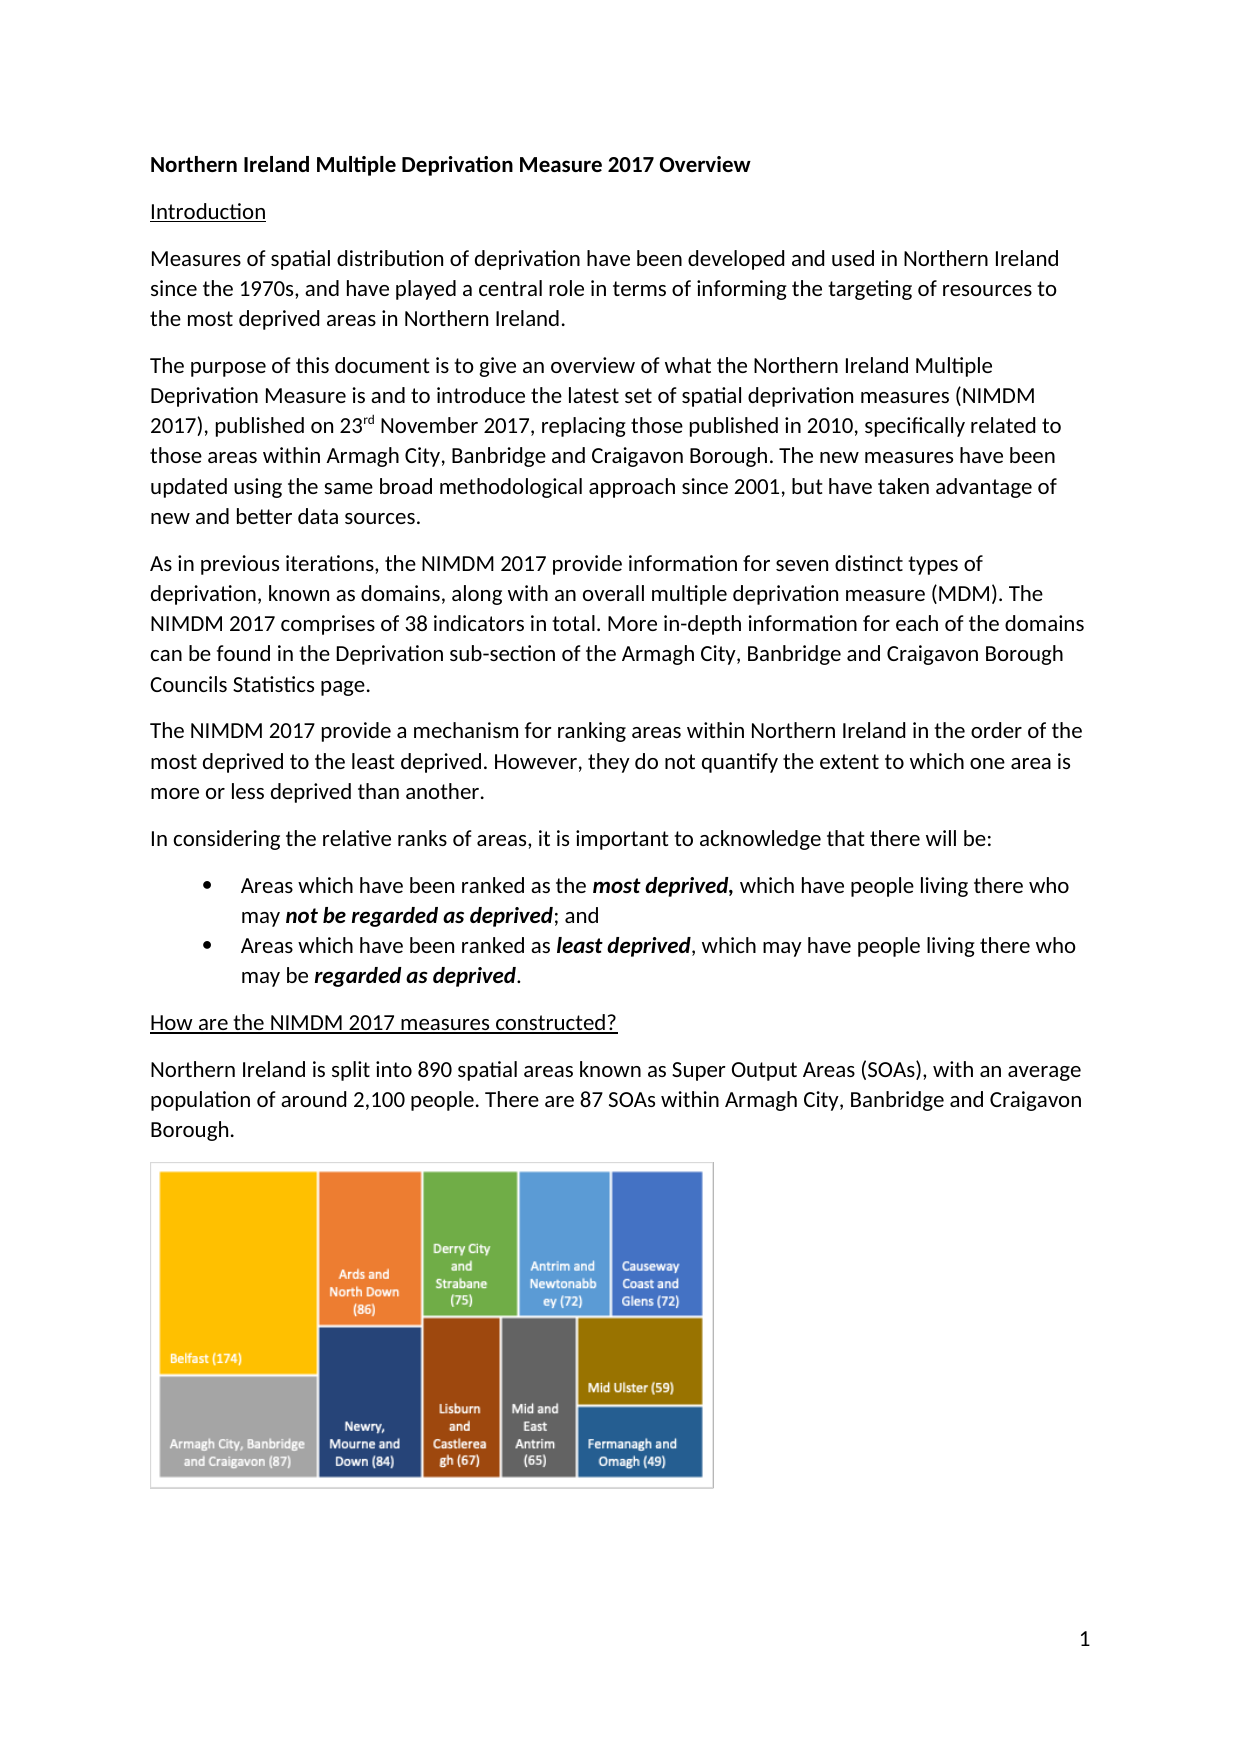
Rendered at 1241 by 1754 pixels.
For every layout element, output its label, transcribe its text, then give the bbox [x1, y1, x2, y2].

text The NIMDM 2017 provide a mechanism for ranking areas within Northern Ireland in the order of the most deprived to the least deprived. However, they do not quantify the extent to which one area is more or less deprived than another. [150, 717, 1090, 805]
text Measures of spatial distribution of deprivation have been developed and used in Northern Ireland since the 1970s, and have played a central role in terms of informing the targeting of resources to the most deprived areas in Northern Ireland. [150, 244, 1090, 332]
text The purpose of this document is to give an overview of what the Northern Ireland Multiple Deprivation Measure is and to introduce the latest set of spatial deprivation measures (NIMDM 2017), published on 23rd November 2017, replacing those published in 2010, specifically related to those areas within Armagh City, Banbridge and Craigavon Borough. The new measures have been updated using the same broad methodological approach since 2001, but have taken advantage of new and better data sources. [150, 351, 1090, 530]
picture [150, 1162, 901, 1597]
list Areas which have been ranked as least deprived, which may have people living there who may be regarded as deprived. [203, 931, 1090, 989]
text Northern Ireland Multiple Deprivation Measure 2017 Overview [150, 150, 1090, 178]
text As in previous iterations, the NIMDM 2017 provide information for seven distinct types of deprivation, known as domains, along with an overall multiple deprivation measure (MDM). The NIMDM 2017 comprises of 38 indicators in total. More in-depth information for each of the domains can be found in the Deprivation sub-section of the Armagh City, Banbridge and Craigavon Borough Councils Statistics page. [150, 549, 1090, 698]
text Northern Ireland is split into 890 spatial areas known as Super Output Areas (SOAs), with an average population of around 2,100 people. There are 87 SOAs within Armagh City, Banbridge and Craigavon Borough. [150, 1055, 1090, 1144]
text In considering the relative ranks of areas, it is important to acknowledge that there will be: [150, 824, 1090, 852]
text Introduction [150, 197, 1090, 225]
text How are the NIMDM 2017 measures constructed? [150, 1008, 1090, 1036]
list Areas which have been ranked as the most deprived, which have people living there who may not be regarded as deprived; and [203, 871, 1090, 929]
